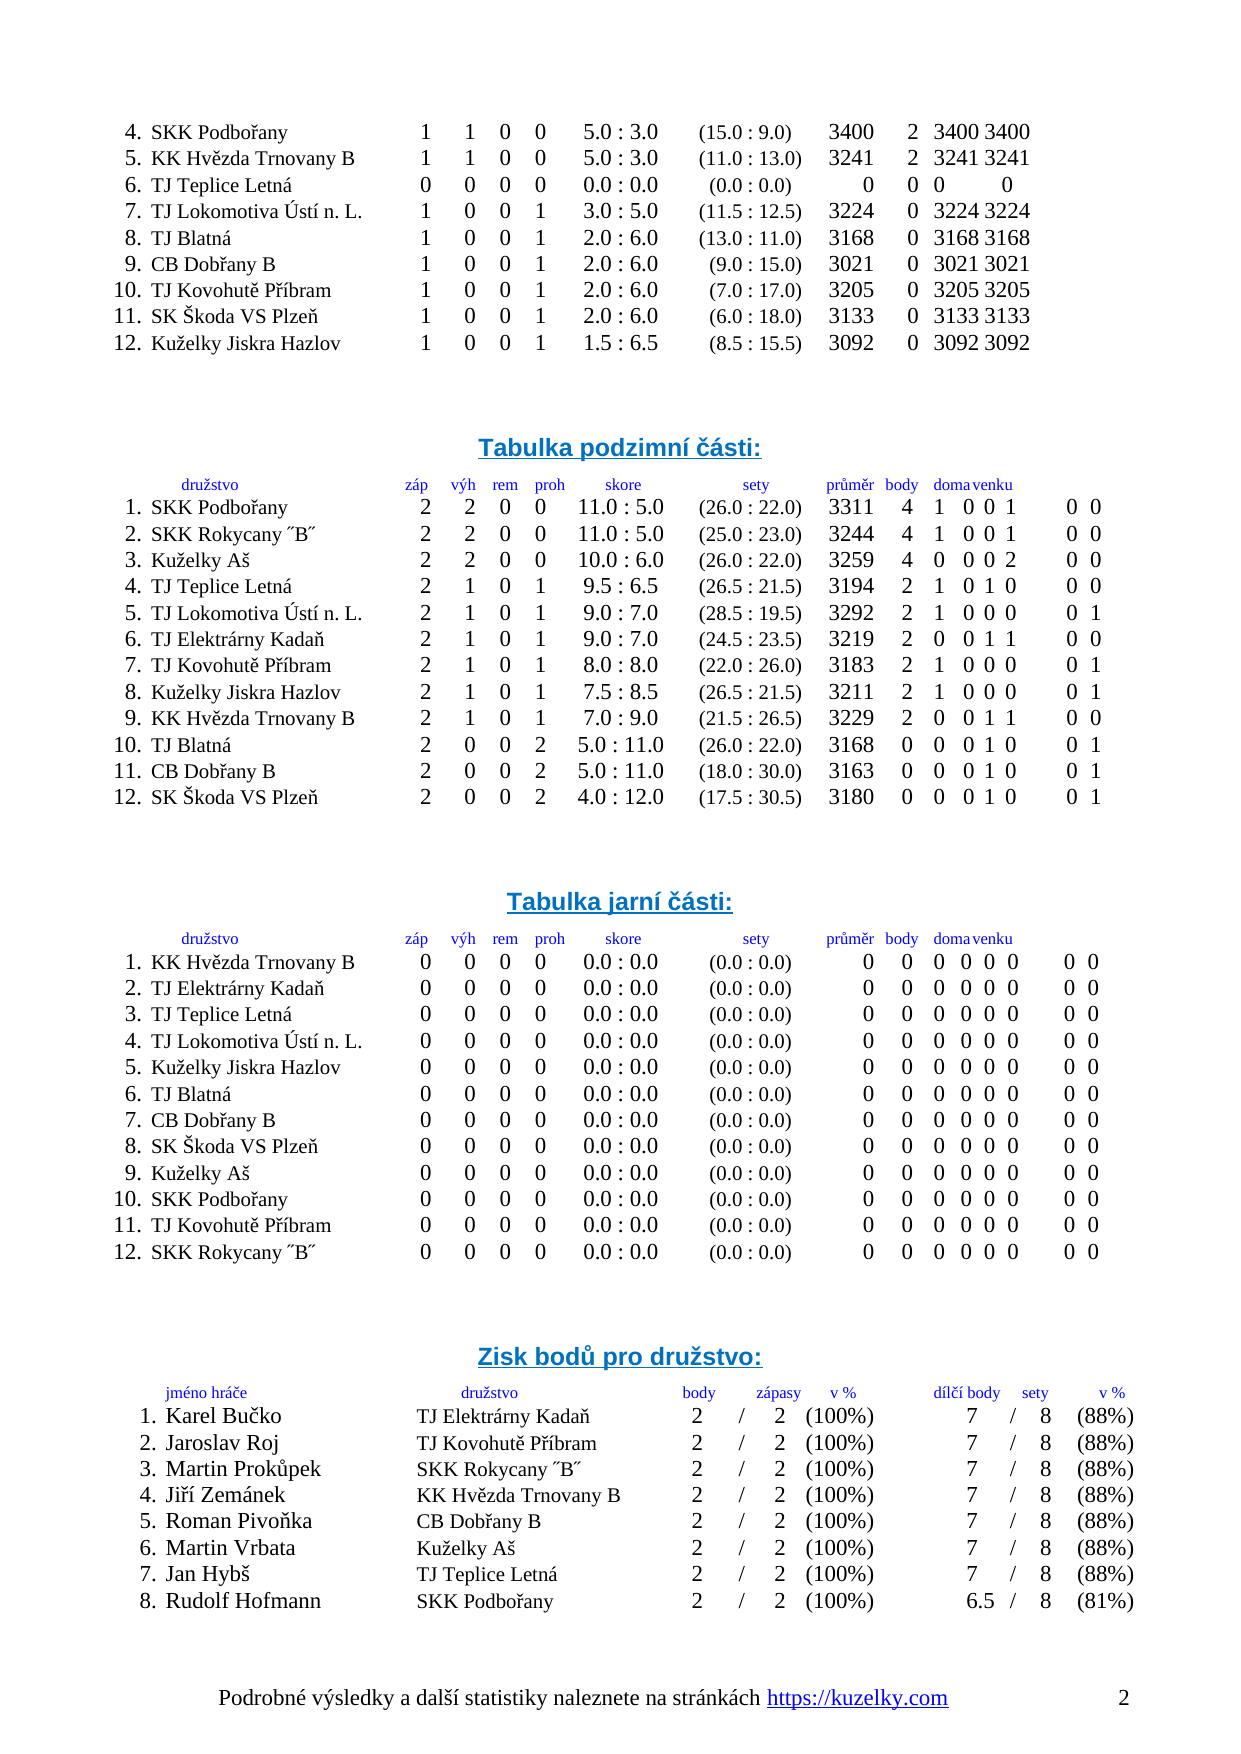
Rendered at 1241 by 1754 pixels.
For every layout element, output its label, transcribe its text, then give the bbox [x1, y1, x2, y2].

text 9. Kuželky Aš 0 0 0 0 0.0 : 0.0 (0.0 : 0.0) 0 0 0 0 0 0 0 0 [106, 1159, 1134, 1185]
text 8. SK Škoda VS Plzeň 0 0 0 0 0.0 : 0.0 (0.0 : 0.0) 0 0 0 0 0 0 0 0 [106, 1132, 1134, 1159]
text družstvo záp výh rem proh skore sety průměr body doma venku [106, 929, 1134, 948]
text 1. KK Hvězda Trnovany B 0 0 0 0 0.0 : 0.0 (0.0 : 0.0) 0 0 0 0 0 0 0 0 [106, 948, 1134, 974]
text 1. SKK Podbořany 2 2 0 0 11.0 : 5.0 (26.0 : 22.0) 3311 4 1 0 0 1 0 0 [106, 493, 1134, 520]
text 12. Kuželky Jiskra Hazlov 1 0 0 1 1.5 : 6.5 (8.5 : 15.5) 3092 0 3092 3092 [106, 329, 1134, 355]
text 11. TJ Kovohutě Příbram 0 0 0 0 0.0 : 0.0 (0.0 : 0.0) 0 0 0 0 0 0 0 0 [106, 1211, 1134, 1238]
text 4. SKK Podbořany 1 1 0 0 5.0 : 3.0 (15.0 : 9.0) 3400 2 3400 3400 [106, 118, 1134, 144]
text 6. Martin Vrbata Kuželky Aš 2 / 2 (100%) 7 / 8 (88%) [106, 1534, 1134, 1560]
text 12. SK Škoda VS Plzeň 2 0 0 2 4.0 : 12.0 (17.5 : 30.5) 3180 0 0 0 1 0 0 1 [106, 783, 1134, 810]
text 10. SKK Podbořany 0 0 0 0 0.0 : 0.0 (0.0 : 0.0) 0 0 0 0 0 0 0 0 [106, 1185, 1134, 1211]
text 6. TJ Elektrárny Kadaň 2 1 0 1 9.0 : 7.0 (24.5 : 23.5) 3219 2 0 0 1 1 0 0 [106, 625, 1134, 652]
text 5. Kuželky Jiskra Hazlov 0 0 0 0 0.0 : 0.0 (0.0 : 0.0) 0 0 0 0 0 0 0 0 [106, 1053, 1134, 1079]
text Tabulka podzimní části: [94, 433, 1145, 462]
text Tabulka jarní části: [94, 887, 1145, 916]
text 2. TJ Elektrárny Kadaň 0 0 0 0 0.0 : 0.0 (0.0 : 0.0) 0 0 0 0 0 0 0 0 [106, 974, 1134, 1001]
text 4. Jiří Zemánek KK Hvězda Trnovany B 2 / 2 (100%) 7 / 8 (88%) [106, 1481, 1134, 1508]
text 10. TJ Blatná 2 0 0 2 5.0 : 11.0 (26.0 : 22.0) 3168 0 0 0 1 0 0 1 [106, 731, 1134, 757]
text 11. CB Dobřany B 2 0 0 2 5.0 : 11.0 (18.0 : 30.0) 3163 0 0 0 1 0 0 1 [106, 757, 1134, 783]
text 9. KK Hvězda Trnovany B 2 1 0 1 7.0 : 9.0 (21.5 : 26.5) 3229 2 0 0 1 1 0 0 [106, 704, 1134, 731]
text družstvo záp výh rem proh skore sety průměr body doma venku [106, 474, 1134, 493]
text 8. Kuželky Jiskra Hazlov 2 1 0 1 7.5 : 8.5 (26.5 : 21.5) 3211 2 1 0 0 0 0 1 [106, 678, 1134, 704]
text 7. CB Dobřany B 0 0 0 0 0.0 : 0.0 (0.0 : 0.0) 0 0 0 0 0 0 0 0 [106, 1106, 1134, 1132]
text 7. TJ Lokomotiva Ústí n. L. 1 0 0 1 3.0 : 5.0 (11.5 : 12.5) 3224 0 3224 3224 [106, 197, 1134, 223]
text 7. TJ Kovohutě Příbram 2 1 0 1 8.0 : 8.0 (22.0 : 26.0) 3183 2 1 0 0 0 0 1 [106, 652, 1134, 678]
text 5. Roman Pivoňka CB Dobřany B 2 / 2 (100%) 7 / 8 (88%) [106, 1508, 1134, 1534]
text 11. SK Škoda VS Plzeň 1 0 0 1 2.0 : 6.0 (6.0 : 18.0) 3133 0 3133 3133 [106, 303, 1134, 329]
text 6. TJ Teplice Letná 0 0 0 0 0.0 : 0.0 (0.0 : 0.0) 0 0 0 0 [106, 171, 1134, 197]
text 2. SKK Rokycany ˝B˝ 2 2 0 0 11.0 : 5.0 (25.0 : 23.0) 3244 4 1 0 0 1 0 0 [106, 520, 1134, 546]
text 8. TJ Blatná 1 0 0 1 2.0 : 6.0 (13.0 : 11.0) 3168 0 3168 3168 [106, 223, 1134, 250]
text 3. Kuželky Aš 2 2 0 0 10.0 : 6.0 (26.0 : 22.0) 3259 4 0 0 0 2 0 0 [106, 546, 1134, 572]
text 6. TJ Blatná 0 0 0 0 0.0 : 0.0 (0.0 : 0.0) 0 0 0 0 0 0 0 0 [106, 1079, 1134, 1106]
text 4. TJ Lokomotiva Ústí n. L. 0 0 0 0 0.0 : 0.0 (0.0 : 0.0) 0 0 0 0 0 0 0 0 [106, 1027, 1134, 1053]
text 5. TJ Lokomotiva Ústí n. L. 2 1 0 1 9.0 : 7.0 (28.5 : 19.5) 3292 2 1 0 0 0 0 1 [106, 599, 1134, 625]
text 10. TJ Kovohutě Příbram 1 0 0 1 2.0 : 6.0 (7.0 : 17.0) 3205 0 3205 3205 [106, 276, 1134, 303]
text 4. TJ Teplice Letná 2 1 0 1 9.5 : 6.5 (26.5 : 21.5) 3194 2 1 0 1 0 0 0 [106, 572, 1134, 599]
text 7. Jan Hybš TJ Teplice Letná 2 / 2 (100%) 7 / 8 (88%) [106, 1560, 1134, 1587]
text Zisk bodů pro družstvo: [94, 1342, 1145, 1371]
text 5. KK Hvězda Trnovany B 1 1 0 0 5.0 : 3.0 (11.0 : 13.0) 3241 2 3241 3241 [106, 144, 1134, 171]
text 3. TJ Teplice Letná 0 0 0 0 0.0 : 0.0 (0.0 : 0.0) 0 0 0 0 0 0 0 0 [106, 1001, 1134, 1027]
text 9. CB Dobřany B 1 0 0 1 2.0 : 6.0 (9.0 : 15.0) 3021 0 3021 3021 [106, 250, 1134, 276]
text 12. SKK Rokycany ˝B˝ 0 0 0 0 0.0 : 0.0 (0.0 : 0.0) 0 0 0 0 0 0 0 0 [106, 1238, 1134, 1264]
text 2. Jaroslav Roj TJ Kovohutě Příbram 2 / 2 (100%) 7 / 8 (88%) [106, 1428, 1134, 1455]
text 3. Martin Prokůpek SKK Rokycany ˝B˝ 2 / 2 (100%) 7 / 8 (88%) [106, 1455, 1134, 1481]
text 8. Rudolf Hofmann SKK Podbořany 2 / 2 (100%) 6.5 / 8 (81%) [106, 1587, 1134, 1613]
text jméno hráče družstvo body zápasy v % dílčí body sety v % [106, 1383, 1134, 1402]
text 1. Karel Bučko TJ Elektrárny Kadaň 2 / 2 (100%) 7 / 8 (88%) [106, 1402, 1134, 1428]
